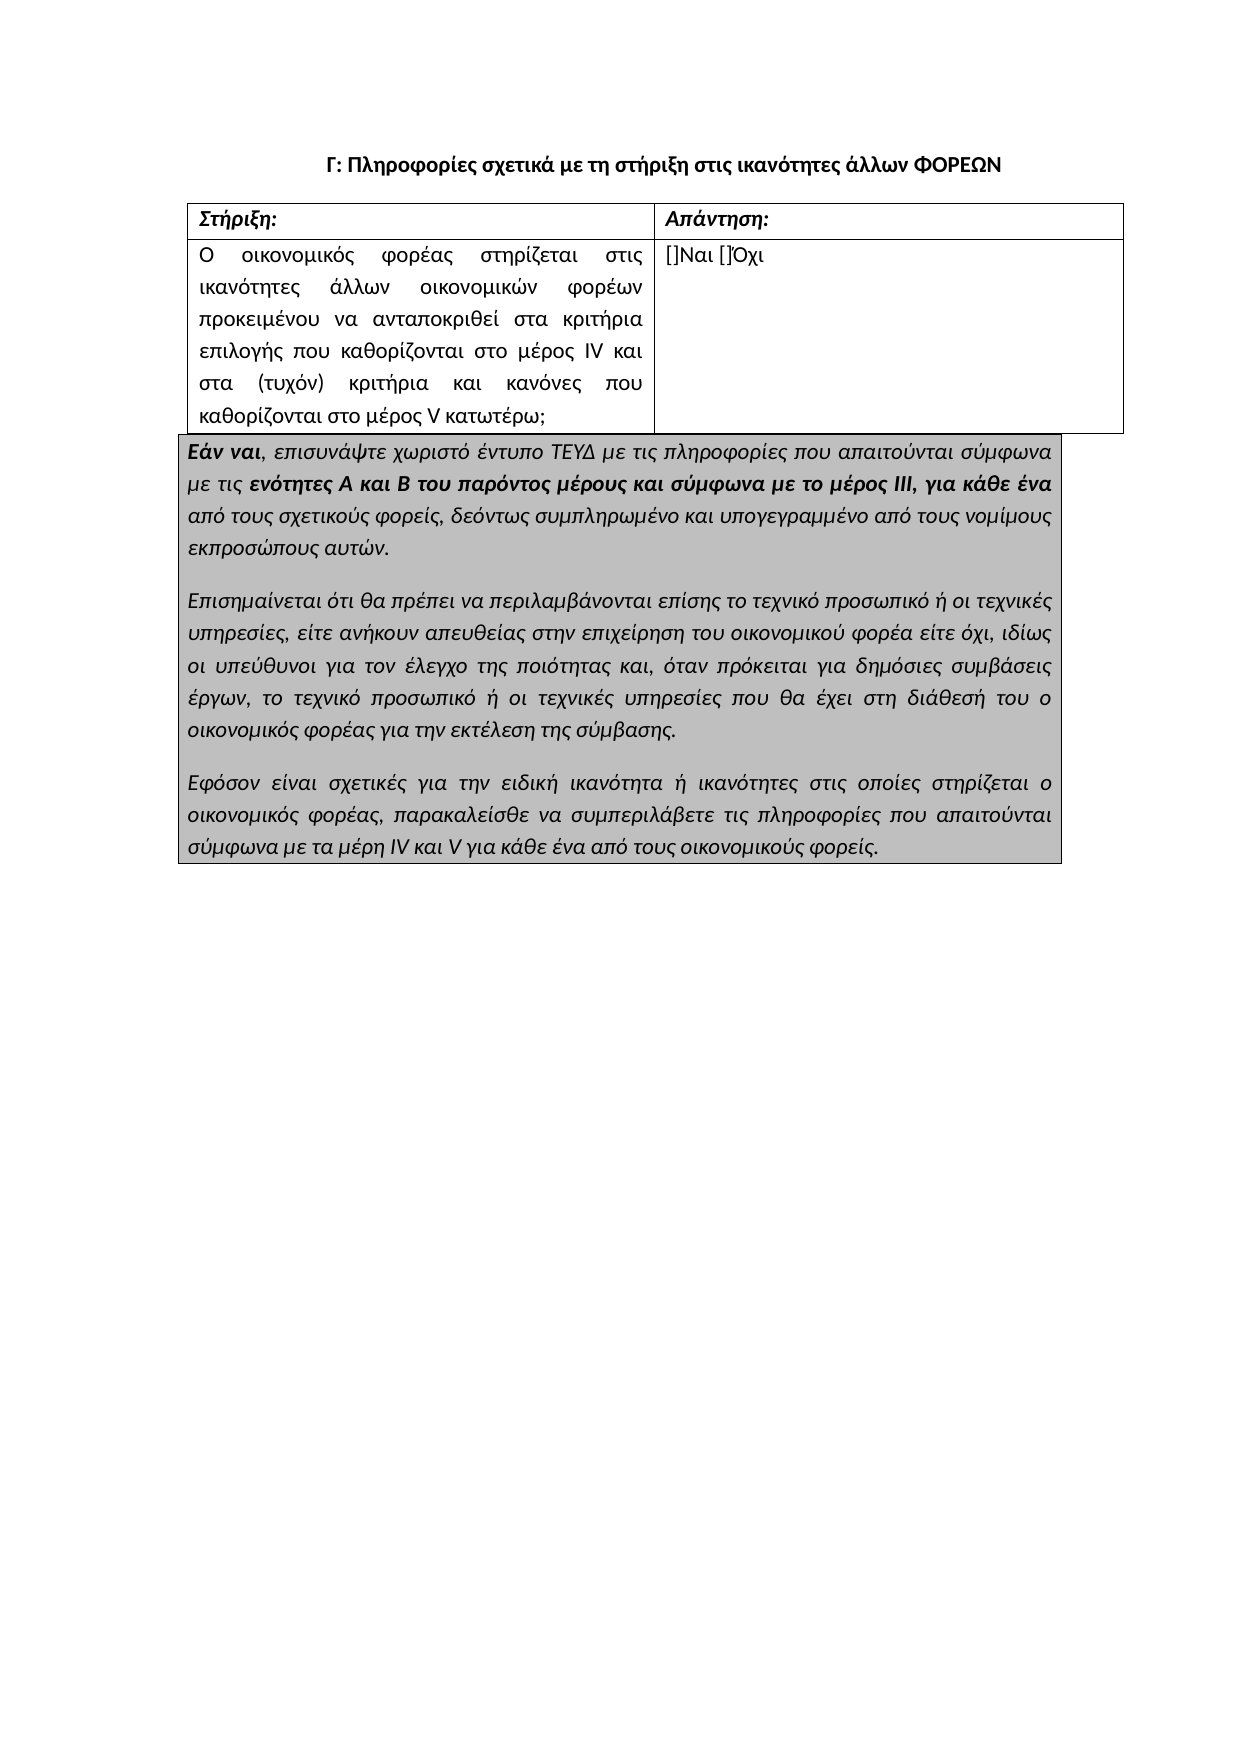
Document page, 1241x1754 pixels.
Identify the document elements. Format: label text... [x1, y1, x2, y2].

text Επισημαίνεται ότι θα πρέπει να περιλαμβάνονται επίσης το τεχνικό προσωπικό ή οι τεχνικές υπηρεσίες, είτε ανήκουν απευθείας στην επιχείρηση του οικονομικού φορέα είτε όχι, ιδίως οι υπεύθυνοι για τον έλεγχο της ποιότητας και, όταν πρόκειται για δημόσιες συμβάσεις έργων, το τεχνικό προσωπικό ή οι τεχνικές υπηρεσίες που θα έχει στη διάθεσή του ο οικονομικός φορέας για την εκτέλεση της σύμβασης. [179, 583, 1061, 743]
text Γ: Πληροφορίες σχετικά με τη στήριξη στις ικανότητες άλλων ΦΟΡΕΩΝ [276, 150, 1053, 178]
text Εφόσον είναι σχετικές για την ειδική ικανότητα ή ικανότητες στις οποίες στηρίζεται ο οικονομικός φορέας, παρακαλείσθε να συμπεριλάβετε τις πληροφορίες που απαιτούνται σύμφωνα με τα μέρη IV και V για κάθε ένα από τους οικονομικούς φορείς. [179, 765, 1061, 863]
table_header Απάντηση: [655, 204, 1123, 239]
table_header Στήριξη: [188, 204, 654, 239]
table_cell []Ναι []Όχι [655, 240, 1123, 433]
table_cell Ο οικονομικός φορέας στηρίζεται στις ικανότητες άλλων οικονομικών φορέων προκειμένου να ανταποκριθεί στα κριτήρια επιλογής που καθορίζονται στο μέρος IV και στα (τυχόν) κριτήρια και κανόνες που καθορίζονται στο μέρος V κατωτέρω; [188, 240, 654, 433]
text Εάν ναι, επισυνάψτε χωριστό έντυπο ΤΕΥΔ με τις πληροφορίες που απαιτούνται σύμφωνα με τις ενότητες Α και Β του παρόντος μέρους και σύμφωνα με το μέρος ΙΙΙ, για κάθε ένα από τους σχετικούς φορείς, δεόντως συμπληρωμένο και υπογεγραμμένο από τους νομίμους εκπροσώπους αυτών. [179, 435, 1061, 561]
